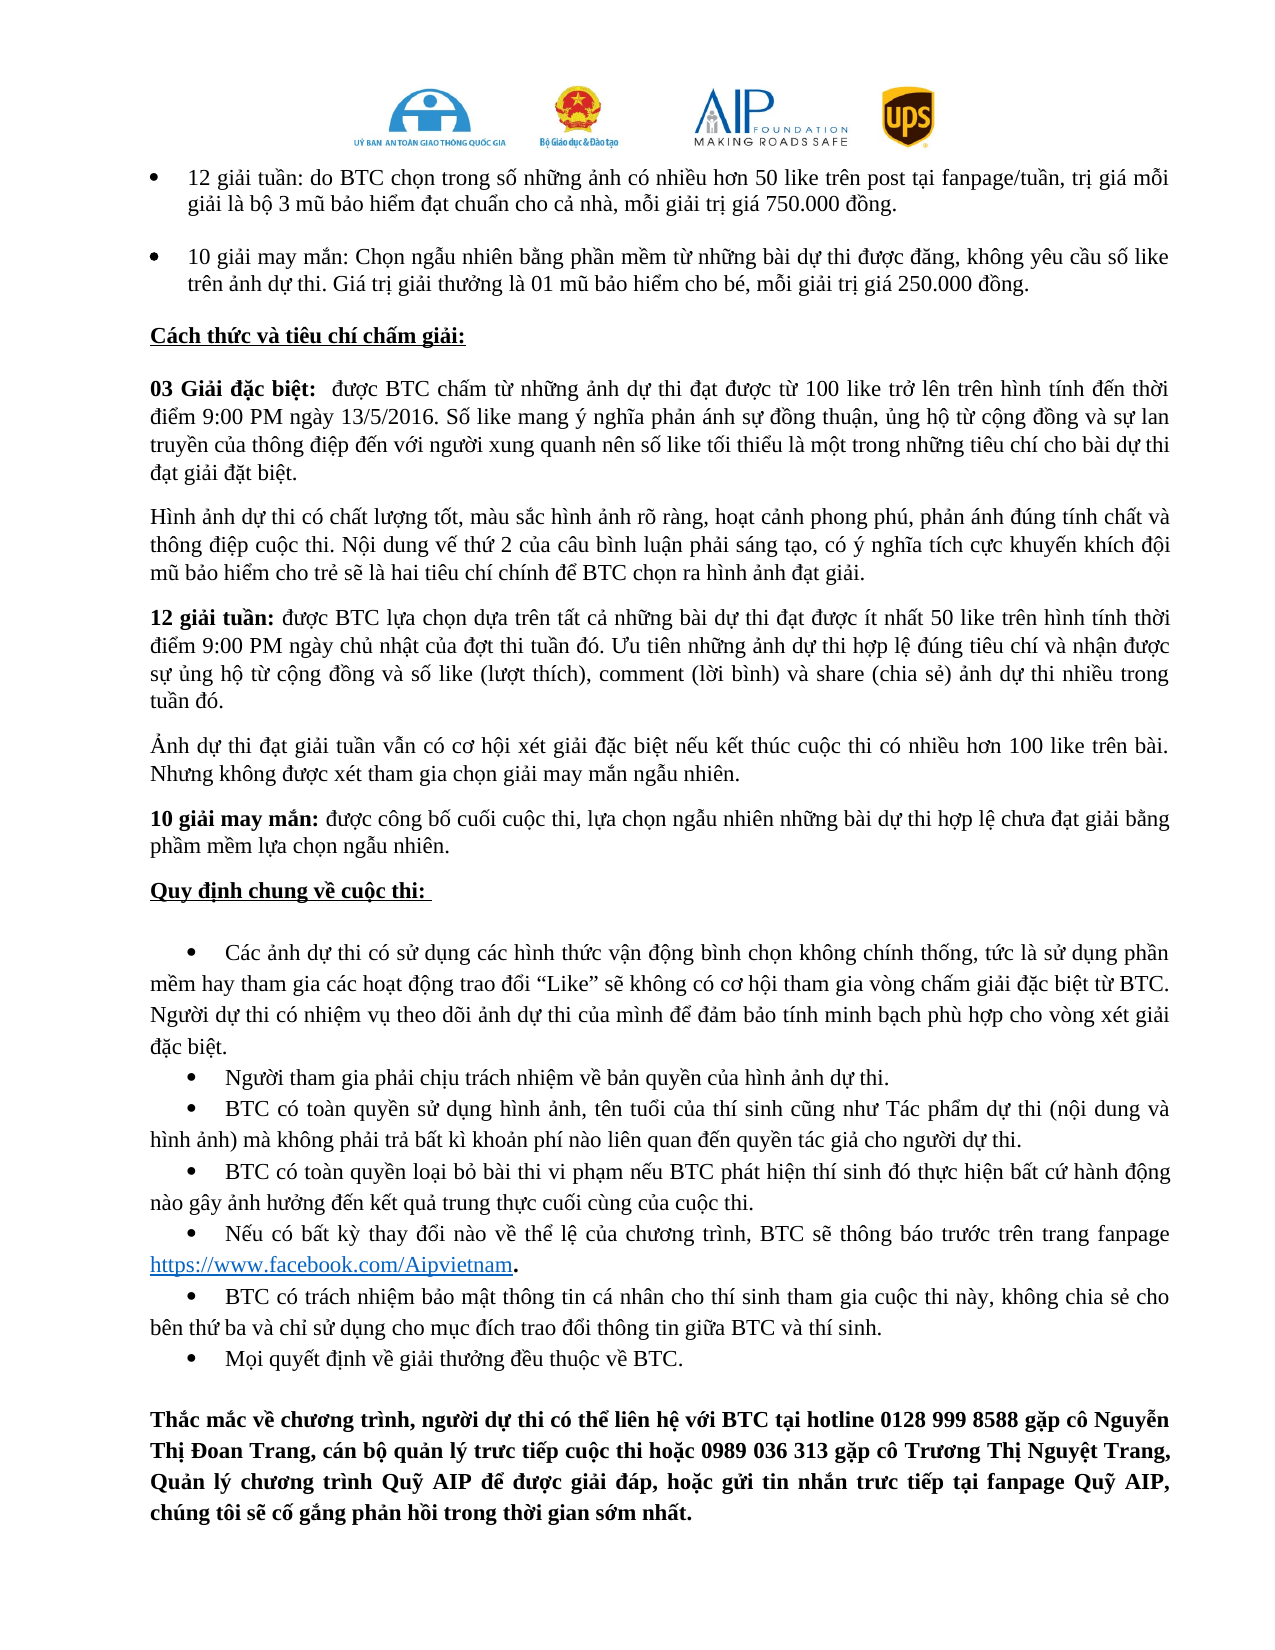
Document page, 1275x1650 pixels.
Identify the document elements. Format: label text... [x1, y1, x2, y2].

text 10 giải may mắn: được công bố cuối cuộc thi, lựa chọn ngẫu nhiên những bài dự thi hợp lệ chưa đạt giải bằng phầm mềm lựa chọn ngẫu nhiên. [150, 804, 1172, 859]
list 10 giải may mắn: Chọn ngẫu nhiên bằng phần mềm từ những bài dự thi được đăng, không yêu cầu số like trên ảnh dự thi. Giá trị giải thưởng là 01 mũ bảo hiểm cho bé, mỗi giải trị giá 250.000 đồng. [150, 243, 1172, 296]
text Quy định chung về cuộc thi: [150, 877, 1172, 903]
text Cách thức và tiêu chí chấm giải: [150, 322, 1172, 349]
text Hình ảnh dự thi có chất lượng tốt, màu sắc hình ảnh rõ ràng, hoạt cảnh phong phú, phản ánh đúng tính chất và thông điệp cuộc thi. Nội dung vế thứ 2 của câu bình luận phải sáng tạo, có ý nghĩa tích cực khuyến khích đội mũ bảo hiểm cho trẻ sẽ là hai tiêu chí chính để BTC chọn ra hình ảnh đạt giải. [150, 503, 1172, 586]
text Thắc mắc về chương trình, người dự thi có thể liên hệ với BTC tại hotline 0128 999 8588 gặp cô Nguyễn Thị Đoan Trang, cán bộ quản lý trưc tiếp cuộc thi hoặc 0989 036 313 gặp cô Trương Thị Nguyệt Trang, Quản lý chương trình Quỹ AIP để được giải đáp, hoặc gửi tin nhắn trưc tiếp tại fanpage Quỹ AIP, chúng tôi sẽ cố gắng phản hồi trong thời gian sớm nhất. [150, 1401, 1172, 1526]
list BTC có toàn quyền sử dụng hình ảnh, tên tuổi của thí sinh cũng như Tác phẩm dự thi (nội dung và hình ảnh) mà không phải trả bất kì khoản phí nào liên quan đến quyền tác giả cho người dự thi. [150, 1090, 1172, 1153]
text Ảnh dự thi đạt giải tuần vẫn có cơ hội xét giải đặc biệt nếu kết thúc cuộc thi có nhiều hơn 100 like trên bài. Nhưng không được xét tham gia chọn giải may mắn ngẫu nhiên. [150, 732, 1172, 786]
list Người tham gia phải chịu trách nhiệm về bản quyền của hình ảnh dự thi. [150, 1059, 1172, 1090]
list Các ảnh dự thi có sử dụng các hình thức vận động bình chọn không chính thống, tức là sử dụng phần mềm hay tham gia các hoạt động trao đổi “Like” sẽ không có cơ hội tham gia vòng chấm giải đặc biệt từ BTC. Người dự thi có nhiệm vụ theo dõi ảnh dự thi của mình để đảm bảo tính minh bạch phù hợp cho vòng xét giải đặc biệt. [150, 934, 1172, 1059]
picture [314, 75, 1008, 164]
list BTC có toàn quyền loại bỏ bài thi vi phạm nếu BTC phát hiện thí sinh đó thực hiện bất cứ hành động nào gây ảnh hưởng đến kết quả trung thực cuối cùng của cuộc thi. [150, 1153, 1172, 1215]
text 12 giải tuần: được BTC lựa chọn dựa trên tất cả những bài dự thi đạt được ít nhất 50 like trên hình tính thời điểm 9:00 PM ngày chủ nhật của đợt thi tuần đó. Ưu tiên những ảnh dự thi hợp lệ đúng tiêu chí và nhận được sự ủng hộ từ cộng đồng và số like (lượt thích), comment (lời bình) và share (chia sẻ) ảnh dự thi nhiều trong tuần đó. [150, 604, 1172, 714]
list 12 giải tuần: do BTC chọn trong số những ảnh có nhiều hơn 50 like trên post tại fanpage/tuần, trị giá mỗi giải là bộ 3 mũ bảo hiểm đạt chuẩn cho cả nhà, mỗi giải trị giá 750.000 đồng. [150, 164, 1172, 217]
list Mọi quyết định về giải thưởng đều thuộc về BTC. [150, 1340, 1172, 1372]
text 03 Giải đặc biệt: được BTC chấm từ những ảnh dự thi đạt được từ 100 like trở lên trên hình tính đến thời điểm 9:00 PM ngày 13/5/2016. Số like mang ý nghĩa phản ánh sự đồng thuận, ủng hộ từ cộng đồng và sự lan truyền của thông điệp đến với người xung quanh nên số like tối thiểu là một trong những tiêu chí cho bài dự thi đạt giải đặt biệt. [150, 375, 1172, 485]
list Nếu có bất kỳ thay đổi nào về thể lệ của chương trình, BTC sẽ thông báo trước trên trang fanpage https://www.facebook.com/Aipvietnam. [150, 1215, 1172, 1278]
list BTC có trách nhiệm bảo mật thông tin cá nhân cho thí sinh tham gia cuộc thi này, không chia sẻ cho bên thứ ba và chỉ sử dụng cho mục đích trao đổi thông tin giữa BTC và thí sinh. [150, 1278, 1172, 1340]
